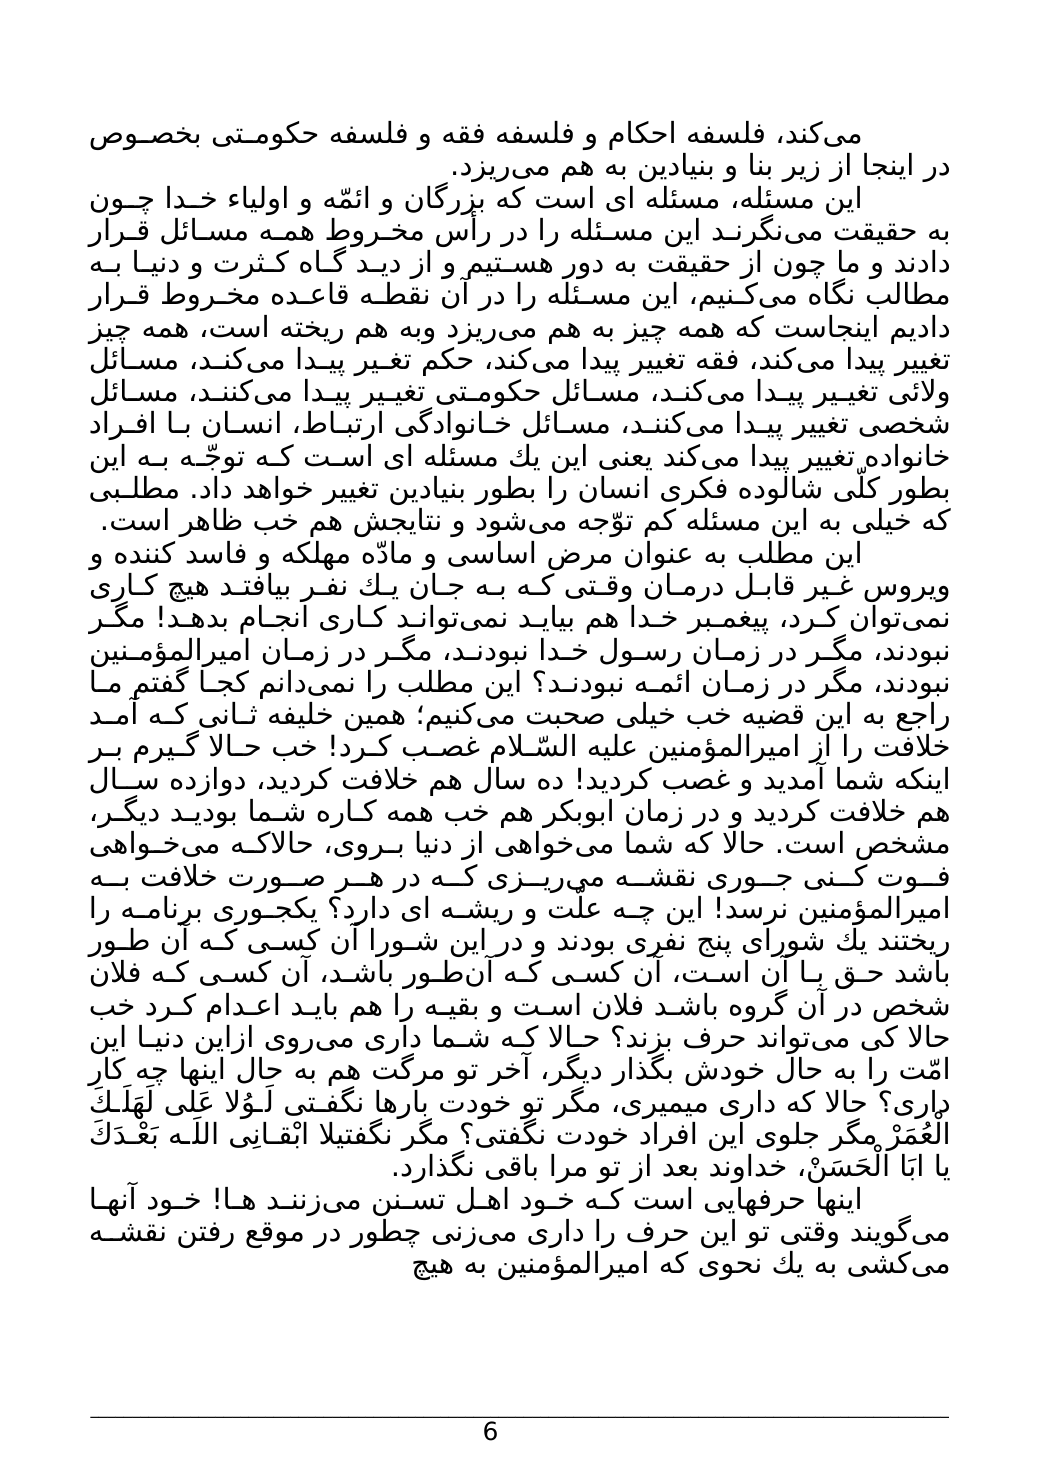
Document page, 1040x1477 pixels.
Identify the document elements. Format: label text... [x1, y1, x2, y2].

text این مسئله، مسئله ای است كه بزرگان و ائمّه و اولیاء خدا چون به حقیقت می‌نگرند این مسئله را در رأس مخروط همه مسائل قرار دادند و ما چون از حقیقت به دور هستیم و از دید گاه كثرت و دنیا به مطالب نگاه می‌كنیم، این مسئله را در آن نقطه قاعده مخروط قرار دادیم اینجاست كه همه چیز به هم می‌ریزد وبه هم ریخته است، همه چیز تغییر پیدا می‌كند، فقه تغییر پیدا می‌كند، حكم تغیر پیدا می‌كند، مسائل ولائی تغییر پیدا می‌كند، مسائل حكومتی تغییر پیدا می‌كنند، مسائل شخصی تغییر پیدا می‌كنند، مسائل خانوادگی ارتباط، انسان با افراد خانواده تغییر پیدا می‌كند یعنی این یك مسئله ای است كه توجّه به این بطور كلّی شالوده فكری انسان را بطور بنیادین تغییر خواهد داد. مطلبی كه خیلی به این مسئله كم توّجه می‌شود و نتایجش هم خب ظاهر است. [89, 183, 951, 538]
text می‌كند، فلسفه احكام و فلسفه فقه و فلسفه حكومتی بخصوص در اینجا از زیر بنا و بنیادین به هم می‌ریزد. [89, 118, 951, 183]
text اینها حرفهایی است كه خود اهل تسنن می‌زنند ها! خود آنها می‌گویند وقتی تو این حرف را داری می‌زنی چطور در موقع رفتن نقشه می‌كشی به یك نحوی كه امیرالمؤمنین به هیچ‌ [89, 1183, 951, 1280]
text این مطلب به عنوان مرض اساسی و مادّه مهلكه و فاسد كننده و ویروس غیر قابل درمان وقتی كه به جان یك نفر بیافتد هیچ كاری نمی‌توان كرد، پیغمبر خدا هم بیاید نمی‌تواند كاری انجام بدهد! مگر نبودند، مگر در زمان رسول خدا نبودند، مگر در زمان امیرالمؤمنین نبودند، مگر در زمان ائمه نبودند؟ این مطلب را نمی‌دانم كجا گفتم ما راجع به این قضیه خب خیلی صحبت می‌كنیم؛ همین خلیفه ثانی كه آمد خلافت را از امیرالمؤمنین علیه السّلام غصب كرد! خب حالا گیرم بر اینكه شما آمدید و غصب كردید! ده سال هم خلافت كردید، دوازده سال هم خلافت كردید و در زمان ابوبكر هم خب همه كاره شما بودید دیگر، مشخص است. حالا كه شما می‌خواهی از دنیا بروی، حالاكه می‌خواهی فوت كنی جوری نقشه می‌ریزی كه در هر صورت خلافت به امیرالمؤمنین نرسد! این چه علّت و ریشه ای دارد؟ یكجوری برنامه را ریختند یك شورای پنج نفری بودند و در این شورا آن كسی كه آن طور باشد حق با آن است، آن كسی كه آن‌طور باشد، آن كسی كه فلان شخص در آن گروه باشد فلان است و بقیه را هم باید اعدام كرد خب حالا كی می‌تواند حرف بزند؟ حالا كه شما داری می‌روی ازاین دنیا این امّت را به حال خودش بگذار دیگر، آخر تو مرگت هم به حال اینها چه كار داری؟ حالا كه داری میمیری، مگر تو خودت بارها نگفتی لَوُلا عَلی لَهَلَكَ الْعُمَرْ مگر جلوی این افراد خودت نگفتی؟ مگر نگفتیلا ابْقانِی اللَه بَعْدَكَ یا ابَا الْحَسَنْ، خداوند بعد از تو مرا باقی نگذارد. [89, 538, 951, 1183]
